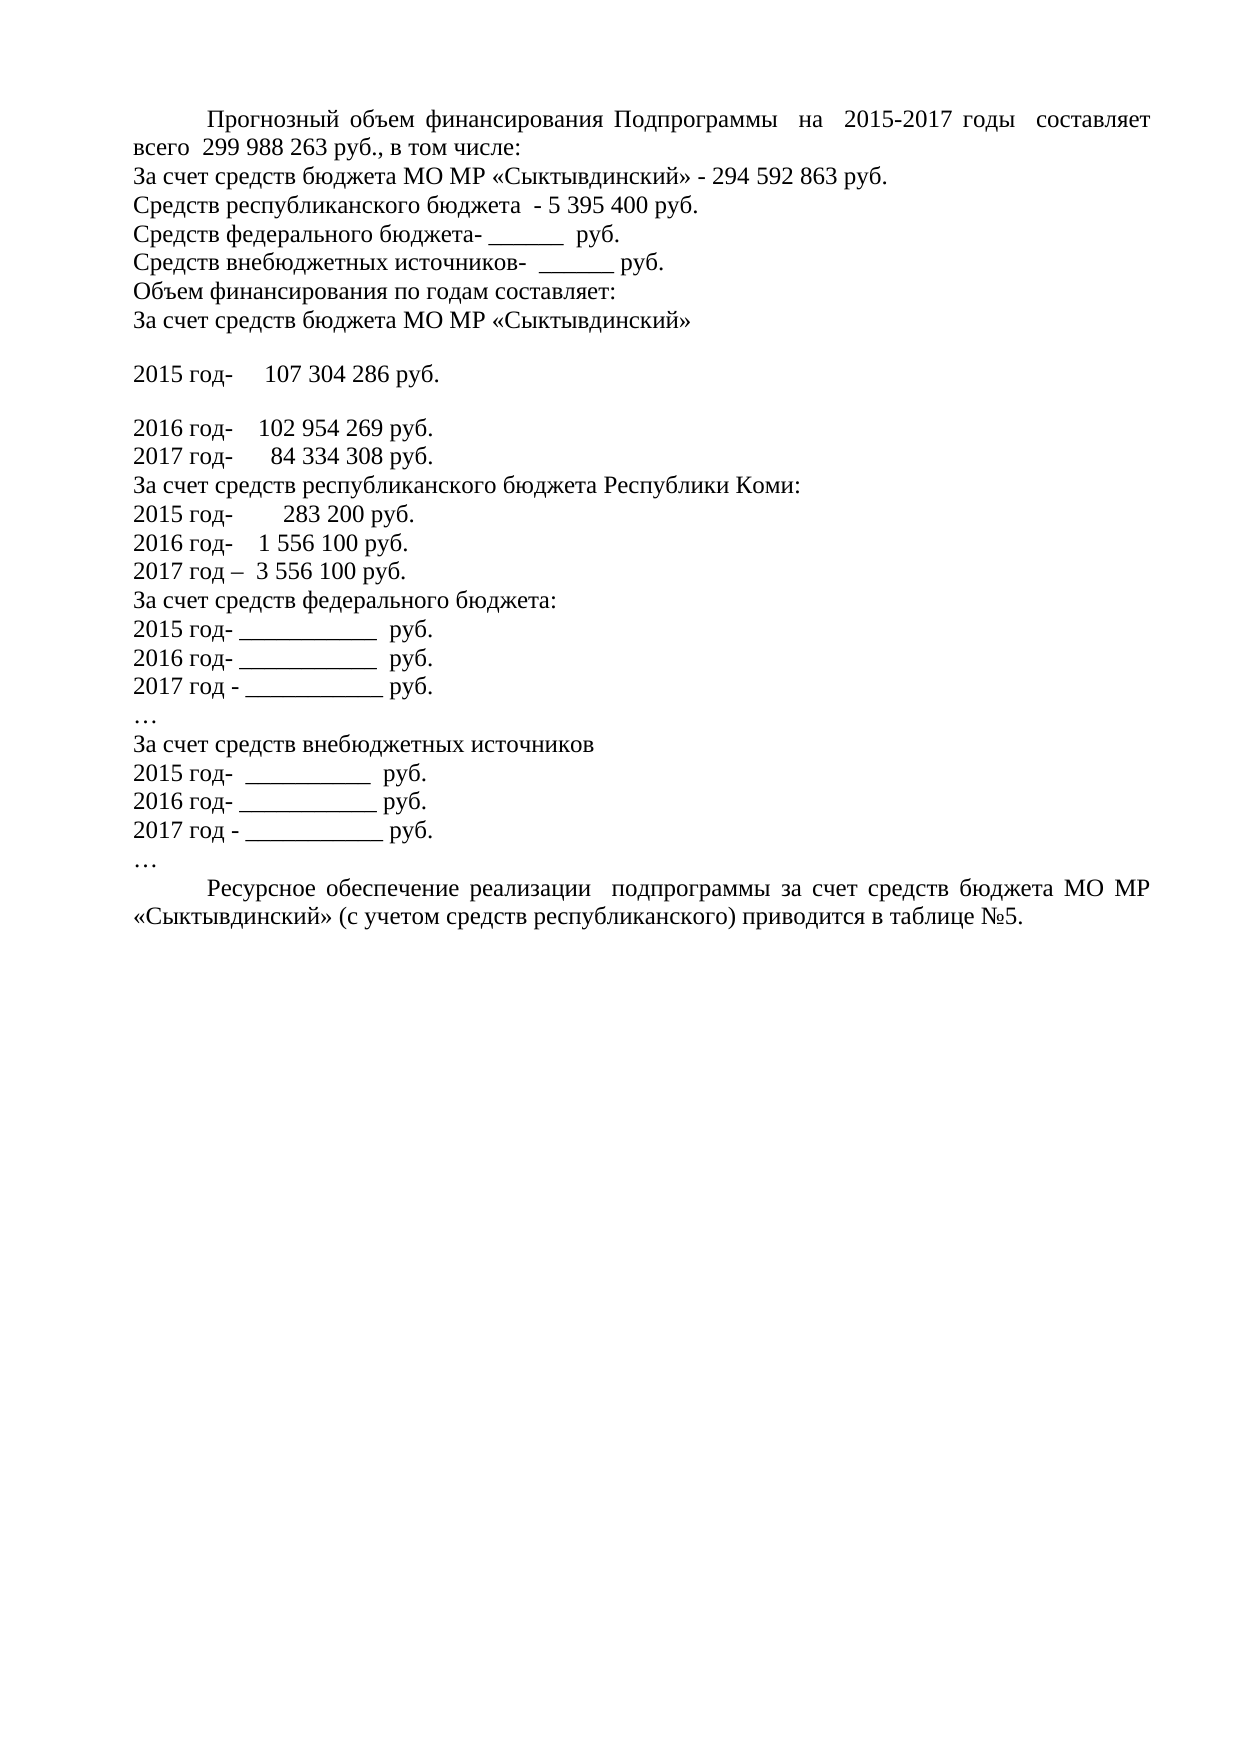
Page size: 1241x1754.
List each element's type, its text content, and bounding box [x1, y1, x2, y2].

text 2017 год - ___________ руб. [133, 815, 1152, 844]
text За счет средств республиканского бюджета Республики Коми: [133, 470, 1152, 499]
text За счет средств внебюджетных источников [133, 729, 1152, 758]
text За счет средств бюджета МО МР «Сыктывдинский» [133, 305, 1152, 334]
text Средств внебюджетных источников- ______ руб. [133, 247, 1152, 276]
text 2016 год- 102 954 269 руб. [133, 413, 1152, 441]
text 2017 год- 84 334 308 руб. [133, 441, 1152, 470]
text Объем финансирования по годам составляет: [133, 276, 1152, 305]
text 2017 год – 3 556 100 руб. [133, 556, 1152, 585]
text 2015 год- 283 200 руб. [133, 499, 1152, 528]
text … [133, 700, 1152, 729]
text 2016 год- ___________ руб. [133, 643, 1152, 671]
text За счет средств федерального бюджета: [133, 585, 1152, 614]
text 2015 год- __________ руб. [133, 758, 1152, 786]
text … [133, 844, 1152, 873]
text Средств федерального бюджета- ______ руб. [133, 219, 1152, 247]
text 2015 год- ___________ руб. [133, 614, 1152, 643]
text 2016 год- 1 556 100 руб. [133, 528, 1152, 556]
text За счет средств бюджета МО МР «Сыктывдинский» - 294 592 863 руб. [133, 161, 1152, 190]
text 2017 год - ___________ руб. [133, 671, 1152, 700]
text Средств республиканского бюджета - 5 395 400 руб. [133, 190, 1152, 219]
text Ресурсное обеспечение реализации подпрограммы за счет средств бюджета МО МР «Сыктывдинский» (с учетом средств республиканского) приводится в таблице №5. [133, 873, 1152, 930]
text 2016 год- ___________ руб. [133, 786, 1152, 815]
text 2015 год- 107 304 286 руб. [133, 359, 1152, 388]
text Прогнозный объем финансирования Подпрограммы на 2015-2017 годы составляет всего 299 988 263 руб., в том числе: [133, 104, 1152, 161]
